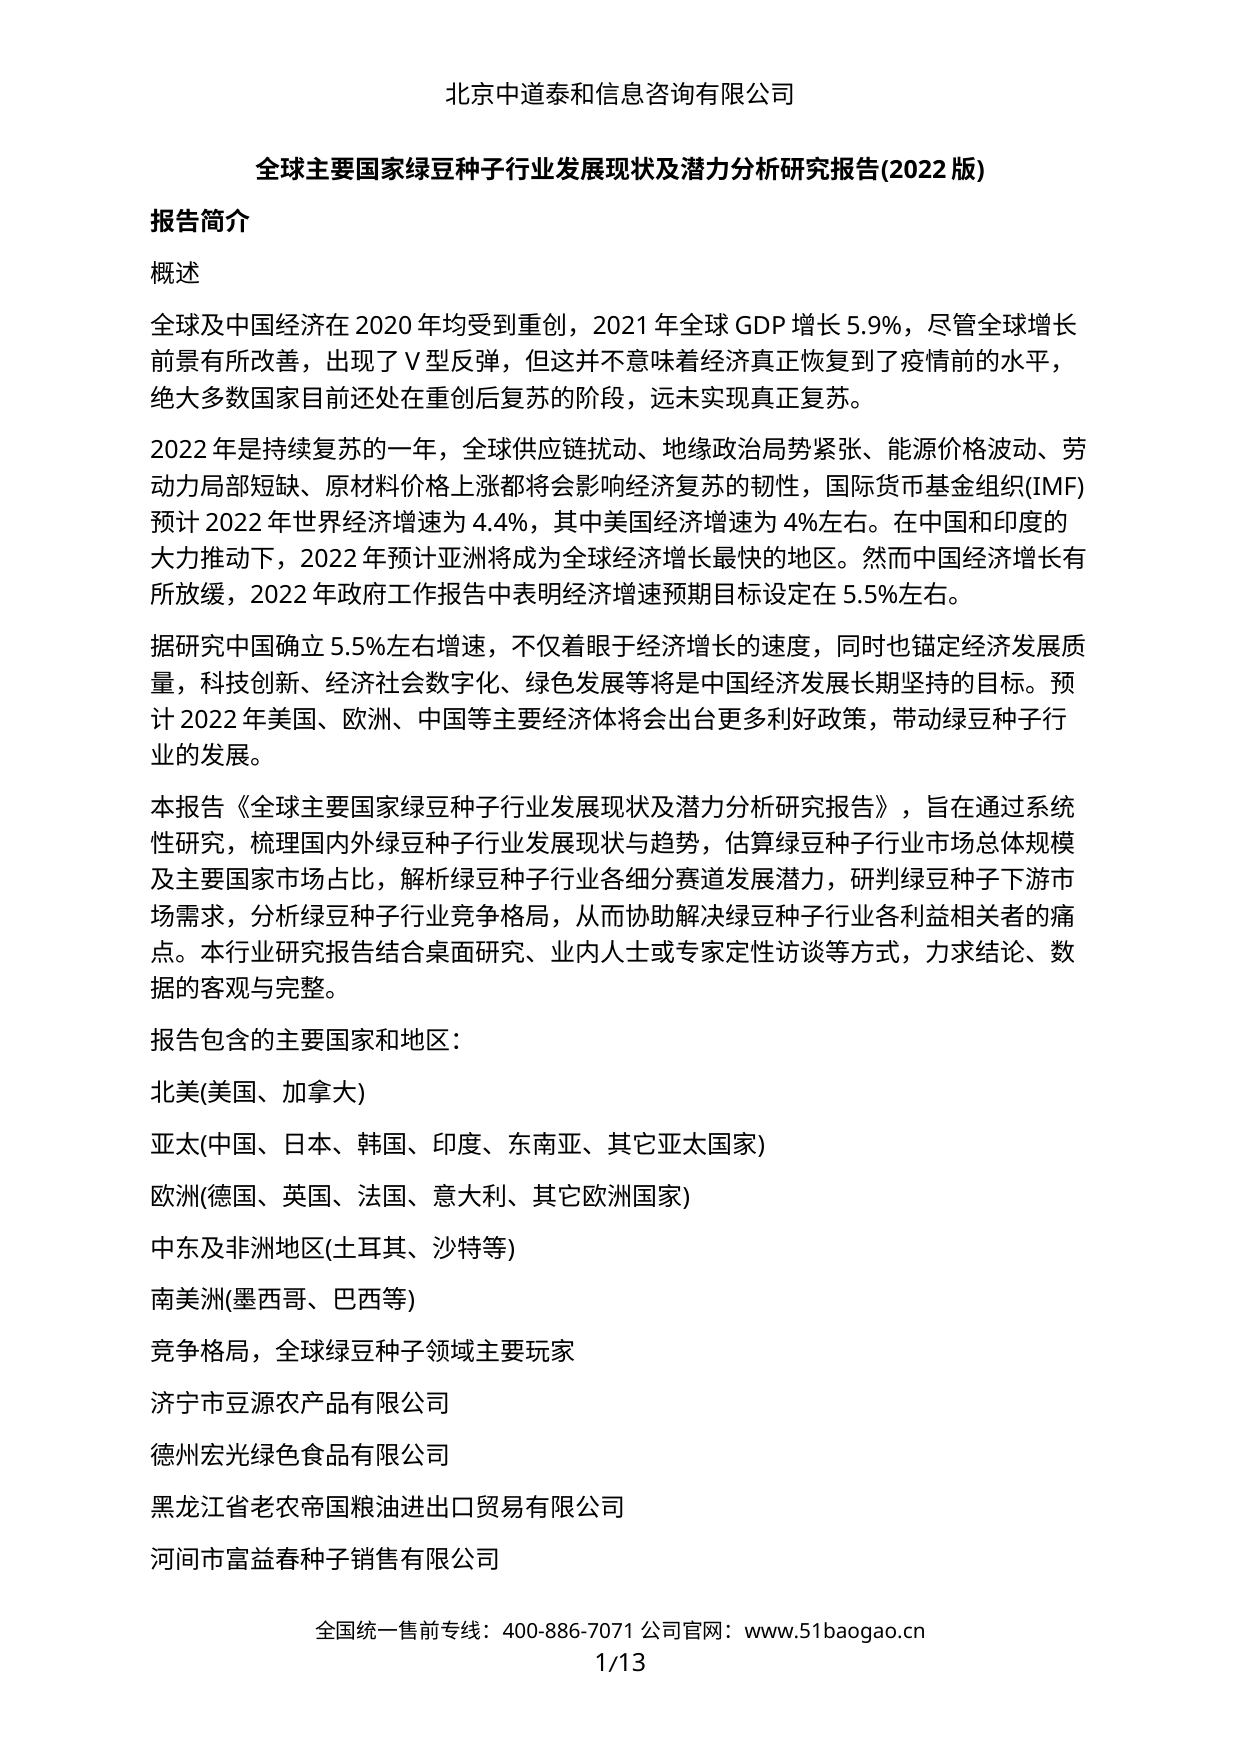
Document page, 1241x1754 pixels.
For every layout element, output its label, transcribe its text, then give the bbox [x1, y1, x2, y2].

text 黑龙江省老农帝国粮油进出口贸易有限公司 [150, 1487, 1090, 1524]
text 德州宏光绿色食品有限公司 [150, 1436, 1090, 1472]
text 报告包含的主要国家和地区： [150, 1021, 1090, 1057]
text 济宁市豆源农产品有限公司 [150, 1384, 1090, 1420]
text 全球主要国家绿豆种子行业发展现状及潜力分析研究报告(2022版) [150, 150, 1090, 186]
text 亚太(中国、日本、韩国、印度、东南亚、其它亚太国家) [150, 1124, 1090, 1161]
text 欧洲(德国、英国、法国、意大利、其它欧洲国家) [150, 1176, 1090, 1212]
text 2022年是持续复苏的一年，全球供应链扰动、地缘政治局势紧张、能源价格波动、劳动力局部短缺、原材料价格上涨都将会影响经济复苏的韧性，国际货币基金组织(IMF)预计2022年世界经济增速为4.4%，其中美国经济增速为4%左右。在中国和印度的大力推动下，2022年预计亚洲将成为全球经济增长最快的地区。然而中国经济增长有所放缓，2022年政府工作报告中表明经济增速预期目标设定在5.5%左右。 [150, 430, 1090, 611]
text 据研究中国确立5.5%左右增速，不仅着眼于经济增长的速度，同时也锚定经济发展质量，科技创新、经济社会数字化、绿色发展等将是中国经济发展长期坚持的目标。预计2022年美国、欧洲、中国等主要经济体将会出台更多利好政策，带动绿豆种子行业的发展。 [150, 627, 1090, 772]
text 南美洲(墨西哥、巴西等) [150, 1280, 1090, 1316]
text 中东及非洲地区(土耳其、沙特等) [150, 1228, 1090, 1264]
text 北美(美国、加拿大) [150, 1072, 1090, 1109]
text 本报告《全球主要国家绿豆种子行业发展现状及潜力分析研究报告》，旨在通过系统性研究，梳理国内外绿豆种子行业发展现状与趋势，估算绿豆种子行业市场总体规模及主要国家市场占比，解析绿豆种子行业各细分赛道发展潜力，研判绿豆种子下游市场需求，分析绿豆种子行业竞争格局，从而协助解决绿豆种子行业各利益相关者的痛点。本行业研究报告结合桌面研究、业内人士或专家定性访谈等方式，力求结论、数据的客观与完整。 [150, 787, 1090, 1005]
text 概述 [150, 254, 1090, 290]
text 河间市富益春种子销售有限公司 [150, 1539, 1090, 1576]
text 报告简介 [150, 202, 1090, 238]
text 全球及中国经济在2020年均受到重创，2021年全球GDP增长5.9%，尽管全球增长前景有所改善，出现了V型反弹，但这并不意味着经济真正恢复到了疫情前的水平，绝大多数国家目前还处在重创后复苏的阶段，远未实现真正复苏。 [150, 306, 1090, 414]
text 竞争格局，全球绿豆种子领域主要玩家 [150, 1332, 1090, 1368]
